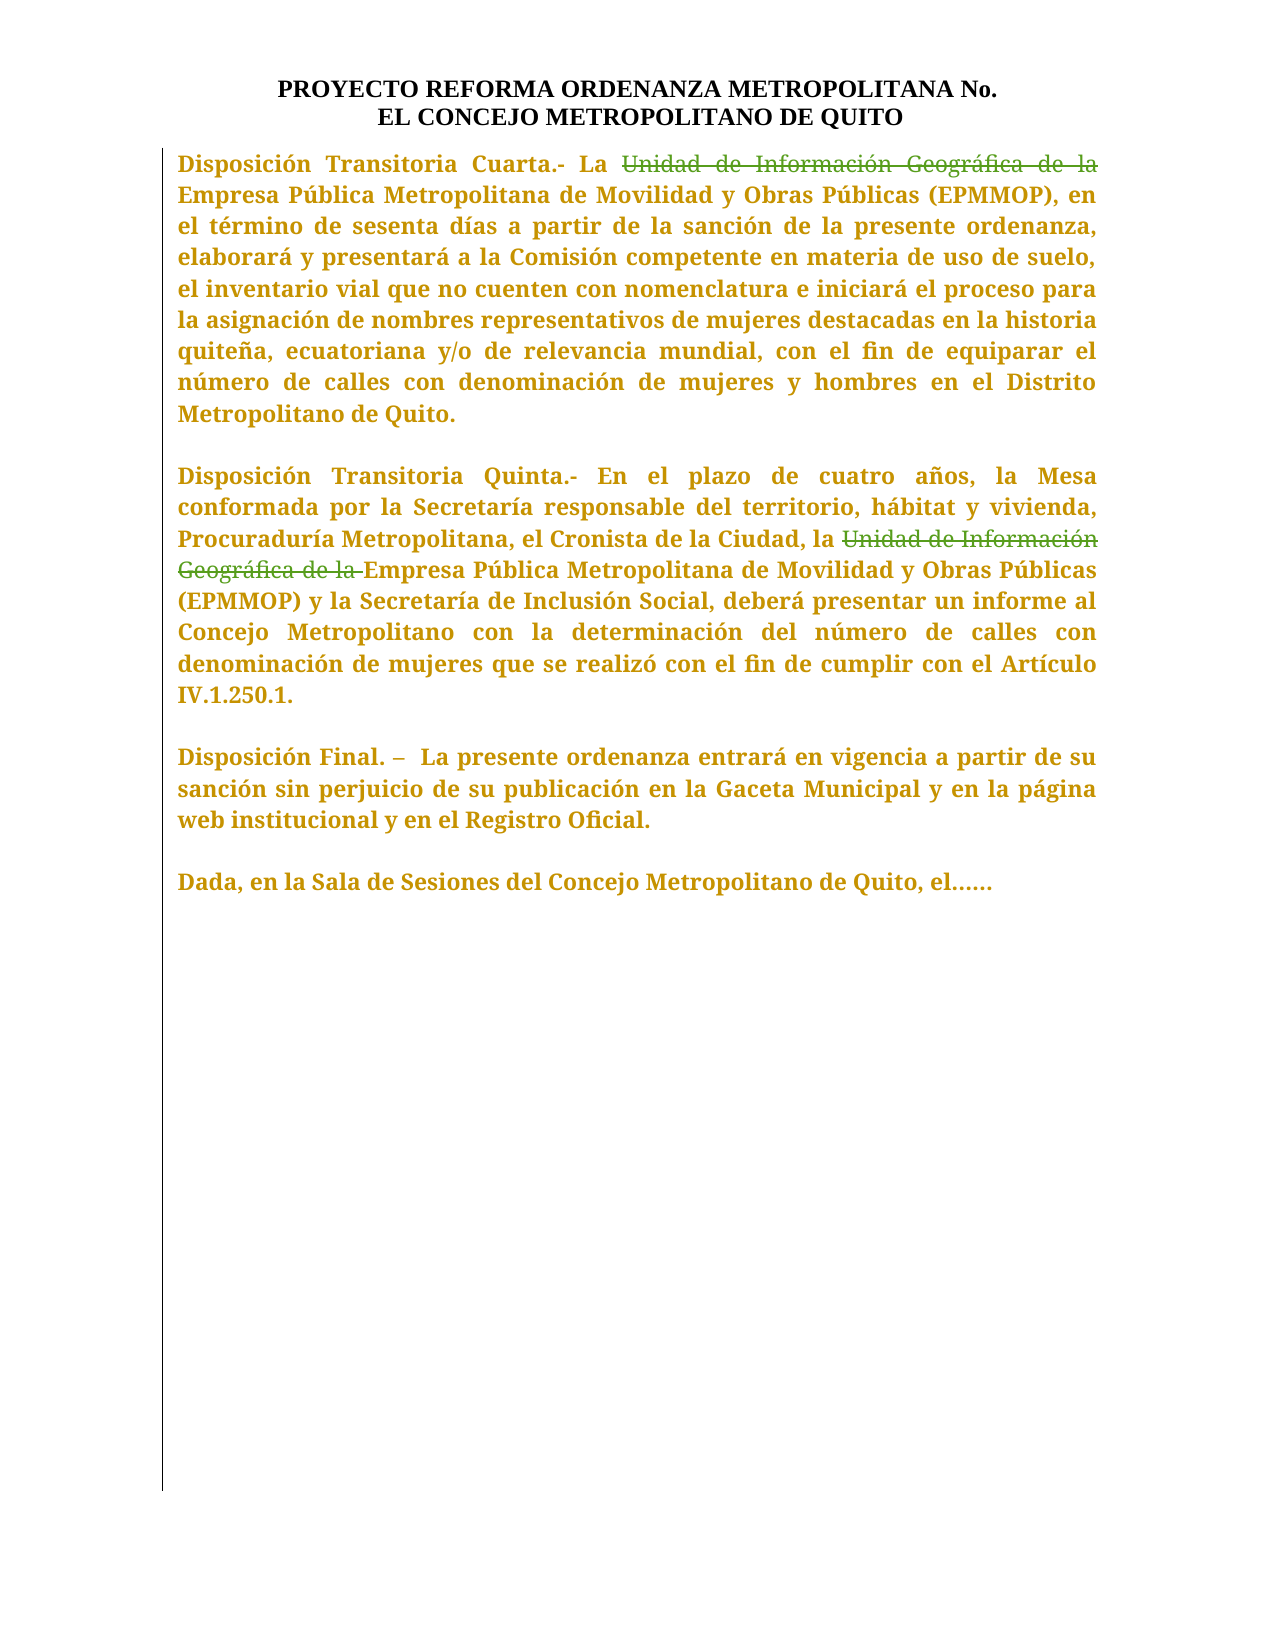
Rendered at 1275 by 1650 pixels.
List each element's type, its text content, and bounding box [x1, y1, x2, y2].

text Disposición Final. – La presente ordenanza entrará en vigencia a partir de su sanción sin perjuicio de su publicación en la Gaceta Municipal y en la página web institucional y en el Registro Oficial. [177, 741, 1098, 835]
text Disposición Transitoria Quinta.- En el plazo de cuatro años, la Mesa conformada por la Secretaría responsable del territorio, hábitat y vivienda, Procuraduría Metropolitana, el Cronista de la Ciudad, la Empresa Pública Metropolitana de Movilidad y Obras Públicas (EPMMOP) y la Secretaría de Inclusión Social, deberá presentar un informe al Concejo Metropolitano con la determinación del número de calles con denominación de mujeres que se realizó con el fin de cumplir con el Artículo IV.1.250.1. [177, 460, 1098, 710]
text Disposición Transitoria Cuarta.- La Empresa Pública Metropolitana de Movilidad y Obras Públicas (EPMMOP), en el término de sesenta días a partir de la sanción de la presente ordenanza, elaborará y presentará a la Comisión competente en materia de uso de suelo, el inventario vial que no cuenten con nomenclatura e iniciará el proceso para la asignación de nombres representativos de mujeres destacadas en la historia quiteña, ecuatoriana y/o de relevancia mundial, con el fin de equiparar el número de calles con denominación de mujeres y hombres en el Distrito Metropolitano de Quito. [177, 148, 1098, 429]
text Dada, en la Sala de Sesiones del Concejo Metropolitano de Quito, el…… [177, 866, 1098, 898]
